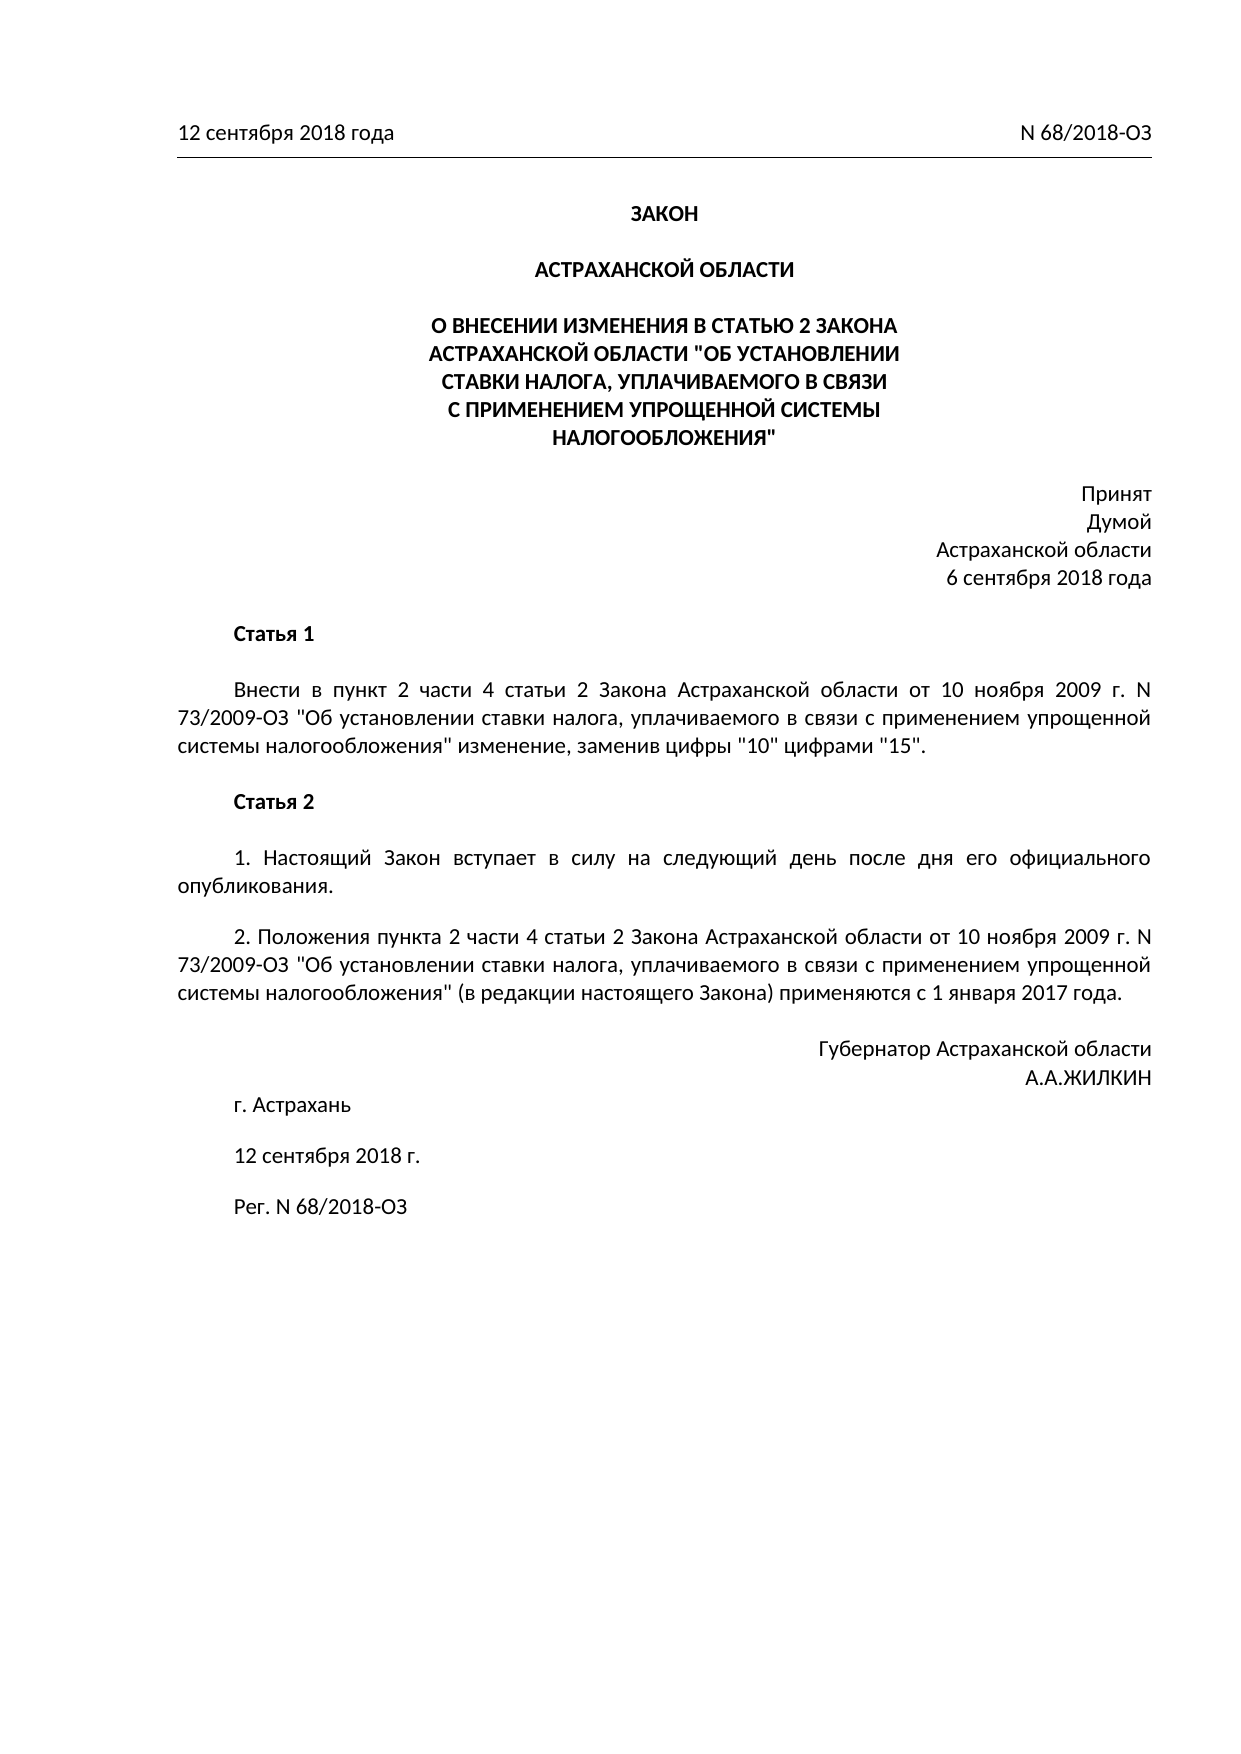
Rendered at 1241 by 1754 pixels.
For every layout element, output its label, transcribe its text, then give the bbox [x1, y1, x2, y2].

title О ВНЕСЕНИИ ИЗМЕНЕНИЯ В СТАТЬЮ 2 ЗАКОНА [177, 311, 1152, 339]
text 6 сентября 2018 года [177, 563, 1152, 591]
text 2. Положения пункта 2 части 4 статьи 2 Закона Астраханской области от 10 ноября 2009 г. N 73/2009-ОЗ "Об установлении ставки налога, уплачиваемого в связи с применением упрощенной системы налогообложения" (в редакции настоящего Закона) применяются с 1 января 2017 года. [177, 922, 1152, 1007]
title НАЛОГООБЛОЖЕНИЯ" [177, 423, 1152, 451]
title АСТРАХАНСКОЙ ОБЛАСТИ [177, 255, 1152, 283]
title Статья 1 [177, 619, 1152, 647]
text Астраханской области [177, 535, 1152, 563]
text Думой [177, 507, 1152, 535]
title ЗАКОН [177, 199, 1152, 227]
text г. Астрахань [177, 1091, 1152, 1119]
title Статья 2 [177, 787, 1152, 816]
text Рег. N 68/2018-ОЗ [177, 1192, 1152, 1221]
text А.А.ЖИЛКИН [177, 1063, 1152, 1091]
table_header N 68/2018-ОЗ [664, 118, 1152, 146]
title СТАВКИ НАЛОГА, УПЛАЧИВАЕМОГО В СВЯЗИ [177, 367, 1152, 395]
text Губернатор Астраханской области [177, 1034, 1152, 1063]
text 12 сентября 2018 г. [177, 1142, 1152, 1169]
title С ПРИМЕНЕНИЕМ УПРОЩЕННОЙ СИСТЕМЫ [177, 395, 1152, 423]
title АСТРАХАНСКОЙ ОБЛАСТИ "ОБ УСТАНОВЛЕНИИ [177, 339, 1152, 367]
text Внести в пункт 2 части 4 статьи 2 Закона Астраханской области от 10 ноября 2009 г. N 73/2009-ОЗ "Об установлении ставки налога, уплачиваемого в связи с применением упрощенной системы налогообложения" изменение, заменив цифры "10" цифрами "15". [177, 675, 1152, 759]
table_header 12 сентября 2018 года [177, 118, 664, 146]
text Принят [177, 479, 1152, 507]
text 1. Настоящий Закон вступает в силу на следующий день после дня его официального опубликования. [177, 843, 1152, 899]
